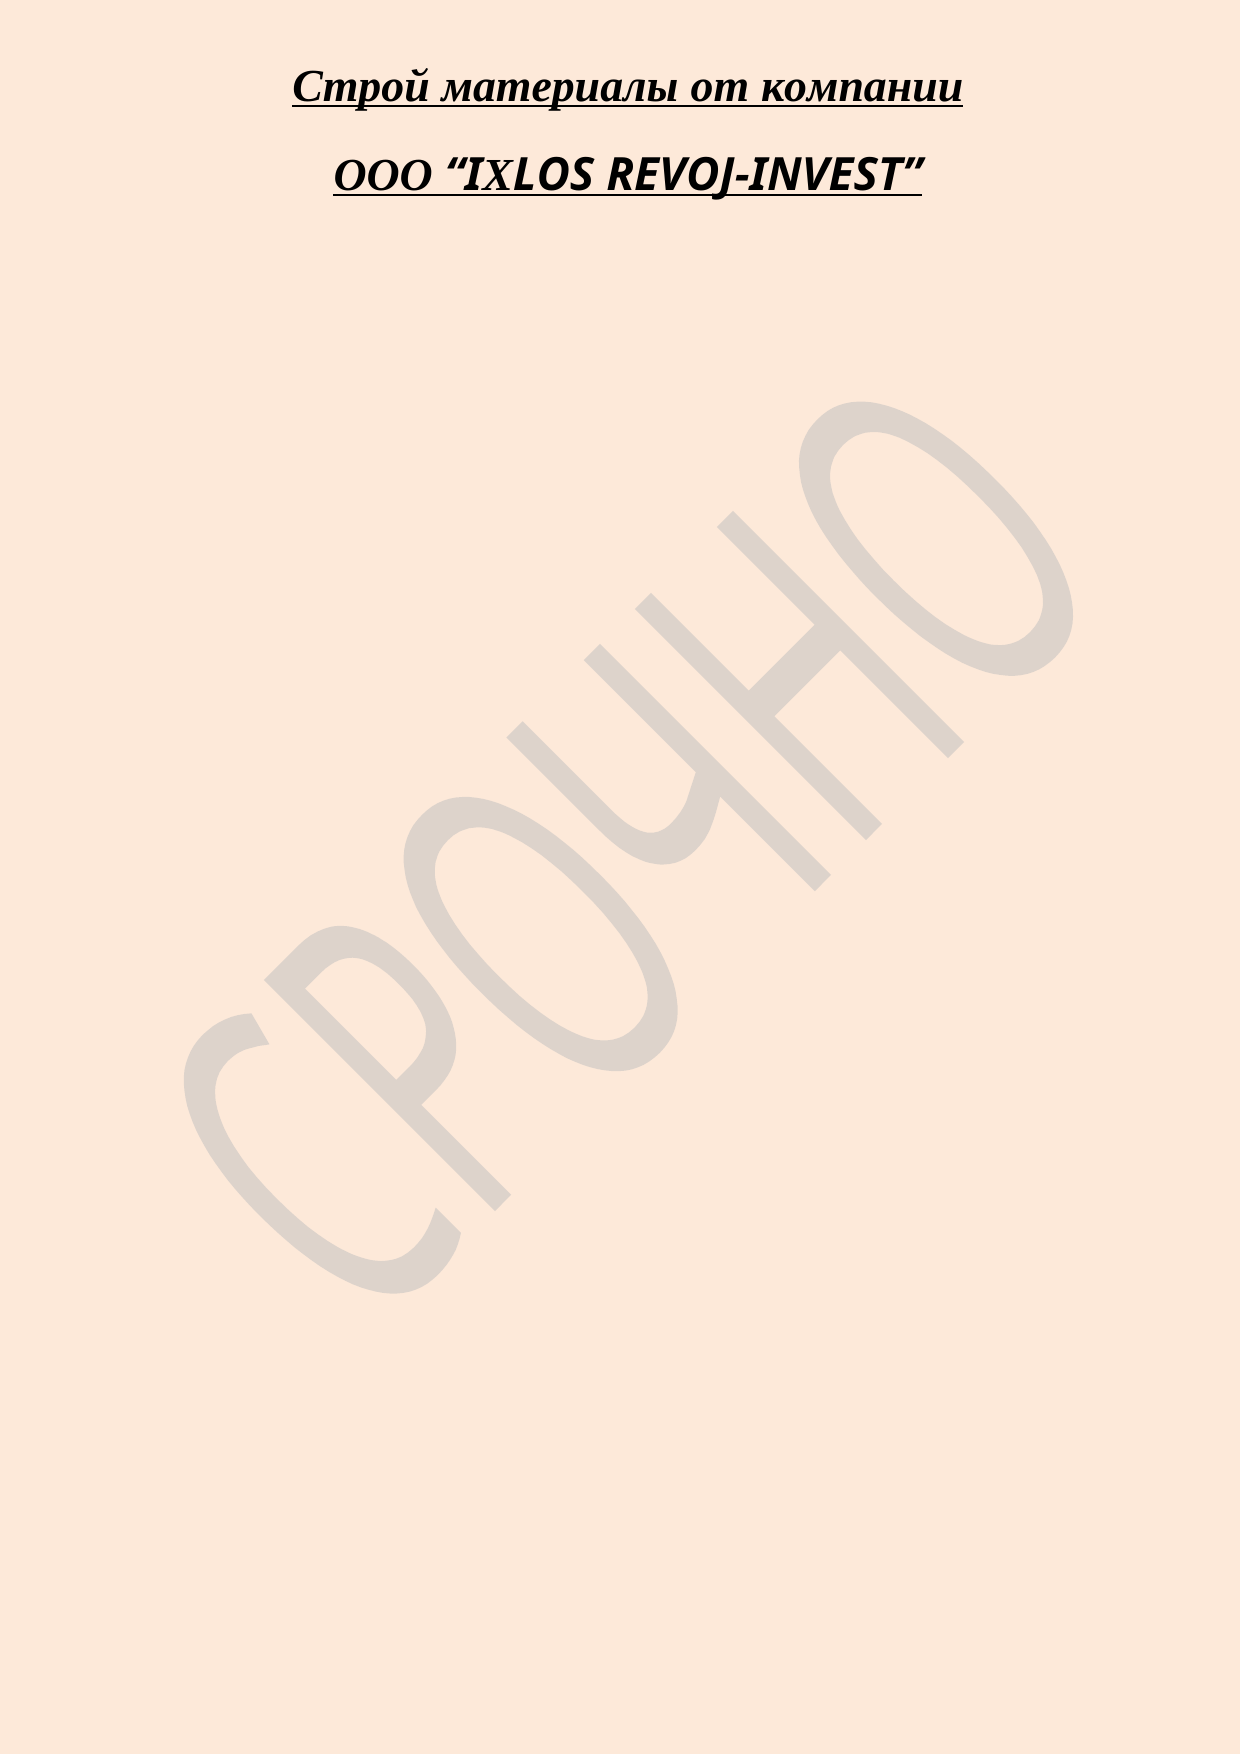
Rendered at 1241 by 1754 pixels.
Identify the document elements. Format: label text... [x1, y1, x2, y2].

text ООО “IХLOS REVOJ-INVEST” [74, 142, 1181, 204]
text Строй материалы от компании [74, 59, 1181, 112]
